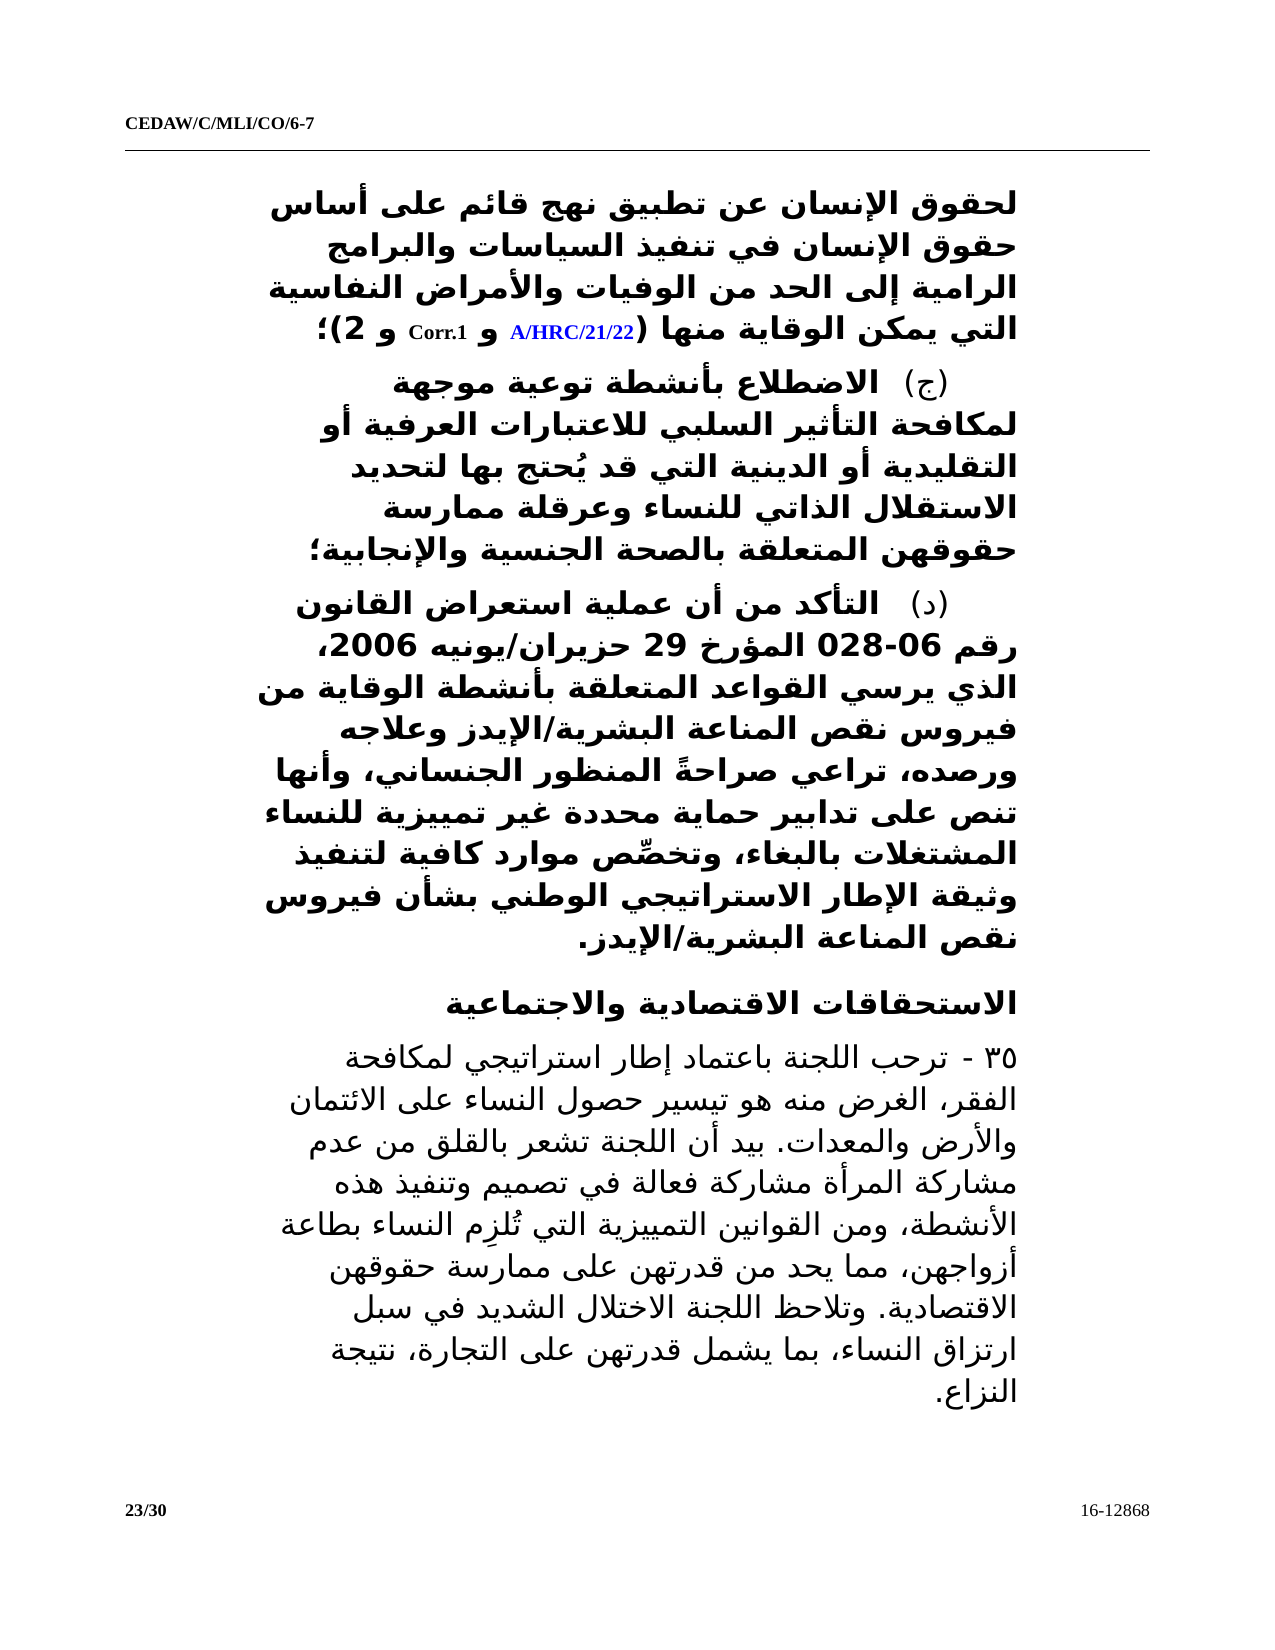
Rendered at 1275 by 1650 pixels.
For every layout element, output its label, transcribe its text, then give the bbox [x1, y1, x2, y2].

text الاستحقاقات الاقتصادية والاجتماعية [257, 981, 1150, 1023]
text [257, 181, 1018, 348]
text (ج) الاضطلاع بأنشطة توعية موجهة لمكافحة التأثير السلبي للاعتبارات العرفية أو التقليدية أو الدينية التي ‏قد يُحتج بها لتحديد الاستقلال الذاتي للنساء وعرقلة ممارسة حقوقهن المتعلقة بالصحة ‏الجنسية والإنجابية؛ [257, 361, 1018, 569]
text (د) التأكد من أن عملية استعراض القانون رقم 06-028 المؤرخ 29 حزيران/يونيه 2006، الذي يرسي القواعد المتعلقة بأنشطة الوقاية من فيروس نقص المناعة البشرية/الإيدز وعلاجه ورصده، تراعي صراحةً المنظور الجنساني، وأنها تنص على تدابير حماية محددة غير تمييزية للنساء المشتغلات بالبغاء، وتخصِّص موارد كافية لتنفيذ وثيقة الإطار الاستراتيجي الوطني بشأن فيروس نقص المناعة البشرية/الإيدز. [257, 581, 1018, 956]
text ٣٥ - ترحب اللجنة باعتماد إطار استراتيجي لمكافحة الفقر، الغرض منه هو تيسير حصول النساء على الائتمان والأرض والمعدات. بيد أن اللجنة تشعر بالقلق من عدم مشاركة المرأة مشاركة فعالة في تصميم وتنفيذ هذه الأنشطة، ومن القوانين التمييزية التي تُلزِم النساء بطاعة أزواجهن، مما يحد من قدرتهن على ممارسة حقوقهن الاقتصادية. وتلاحظ اللجنة الاختلال الشديد في سبل ارتزاق النساء، بما يشمل قدرتهن على التجارة، نتيجة النزاع. [257, 1036, 1018, 1411]
